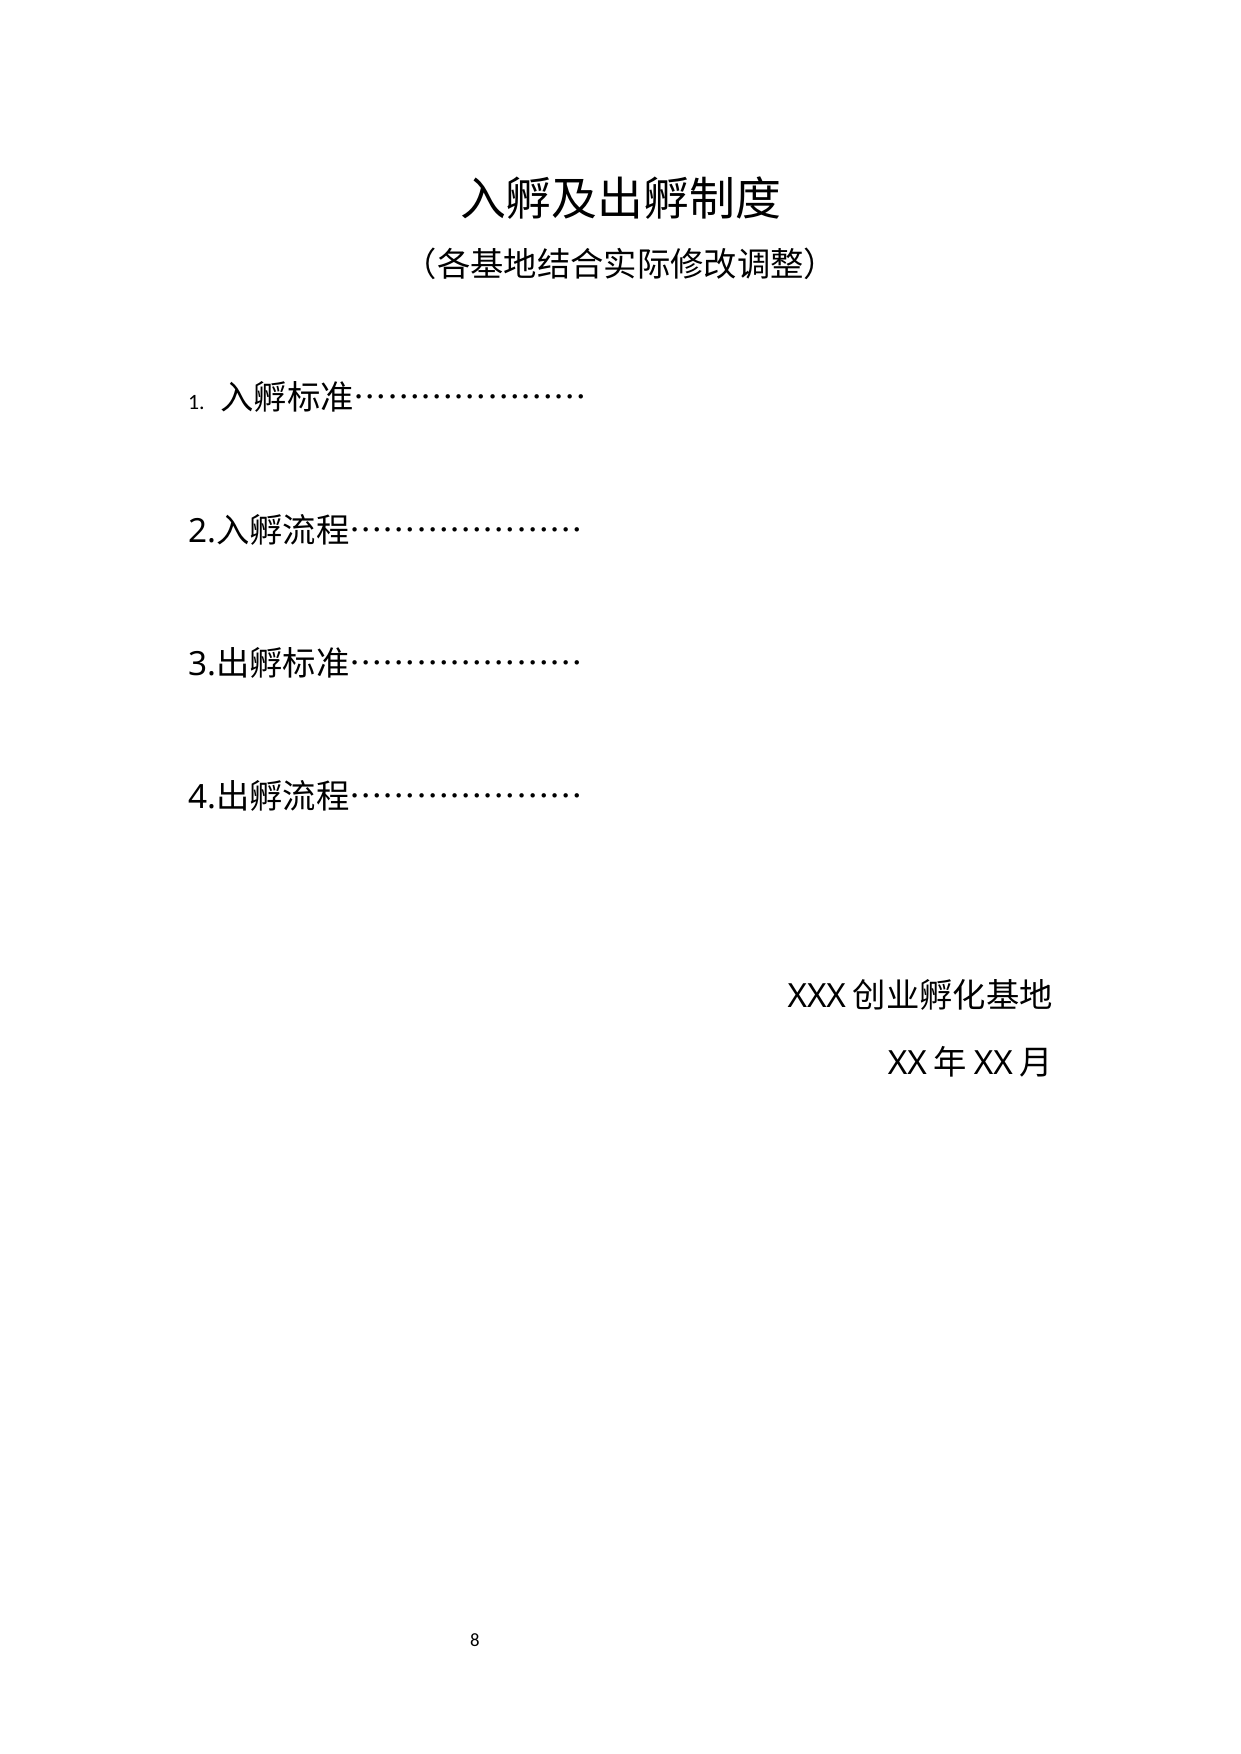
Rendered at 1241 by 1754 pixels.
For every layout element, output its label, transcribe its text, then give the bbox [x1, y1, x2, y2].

list （各基地结合实际修改调整） [188, 229, 1052, 295]
list 入孵及出孵制度 [188, 162, 1052, 229]
list 入孵标准………………… [188, 362, 1052, 428]
list 4.出孵流程………………… [188, 761, 1052, 827]
list 3.出孵标准………………… [188, 628, 1052, 694]
list XXX创业孵化基地 [188, 960, 1052, 1026]
list XX年XX月 [188, 1026, 1052, 1093]
list 2.入孵流程………………… [188, 495, 1052, 561]
